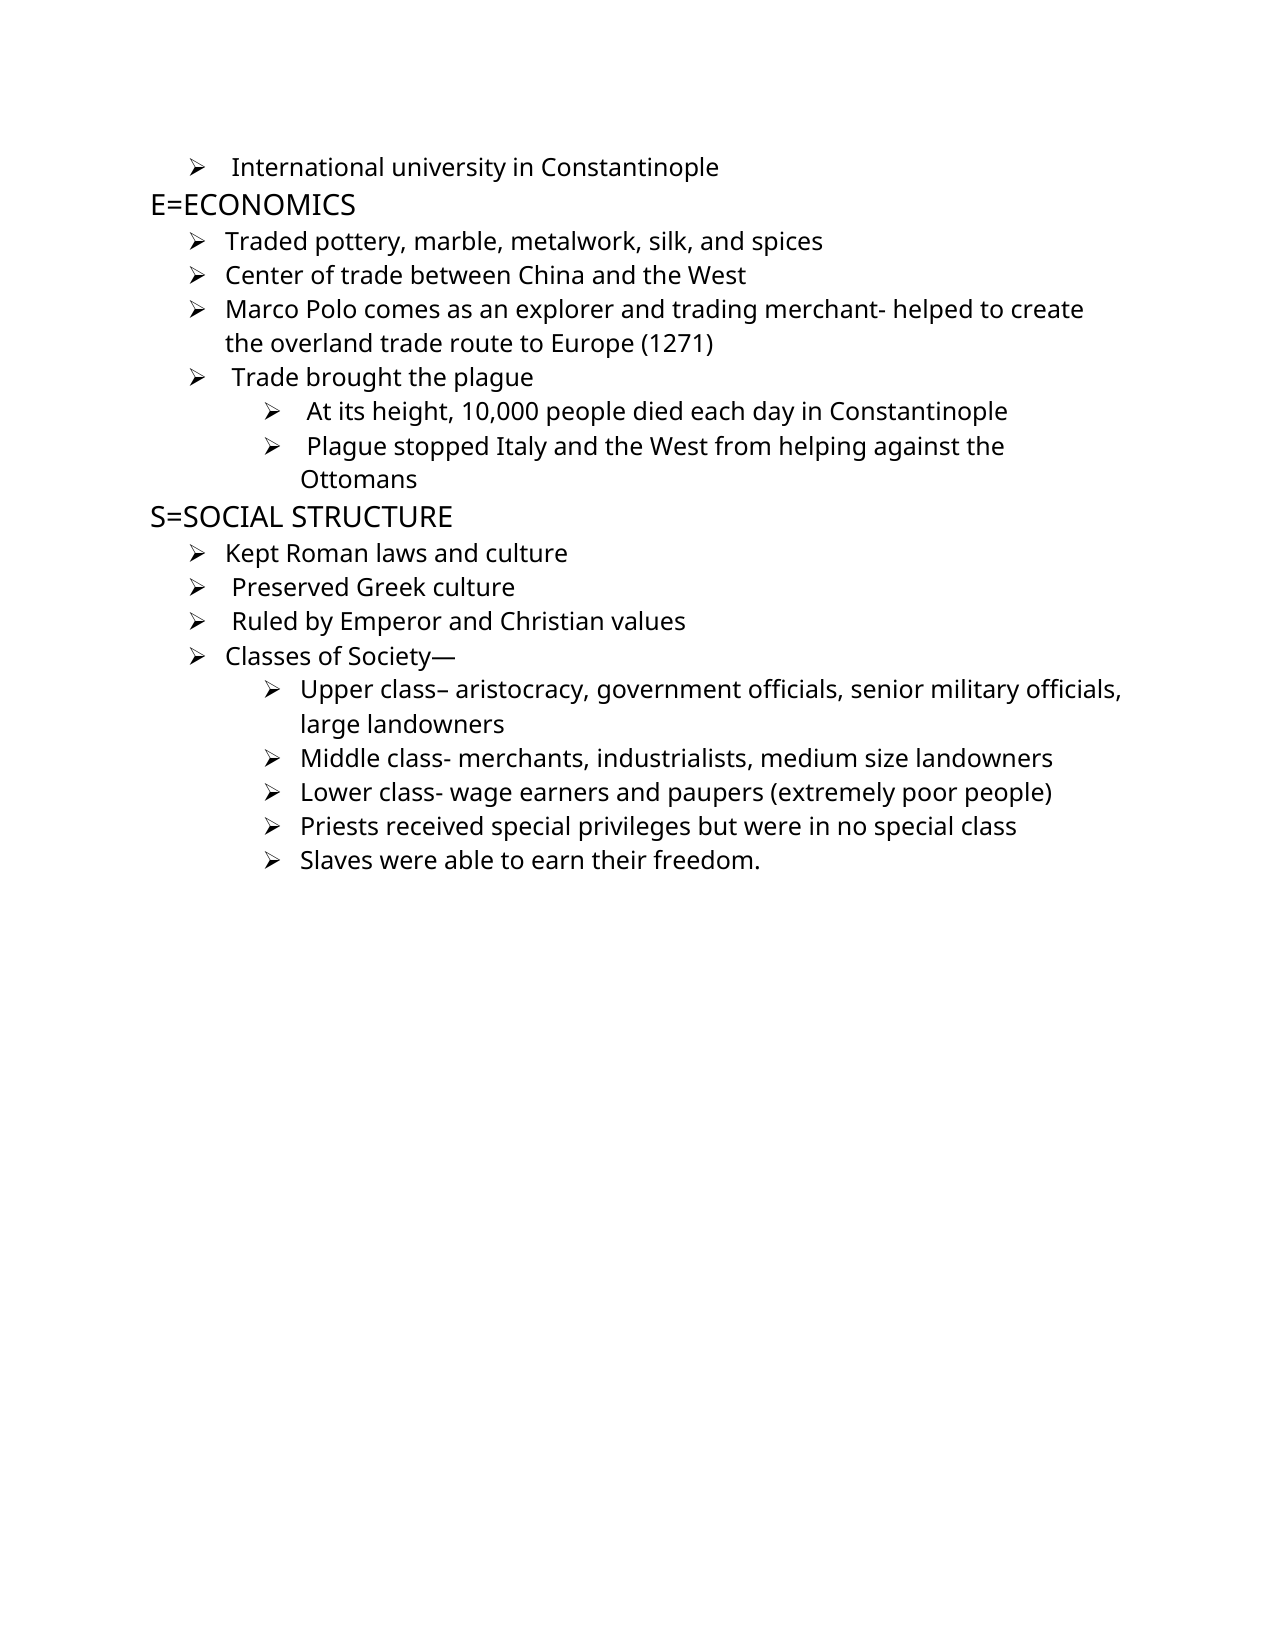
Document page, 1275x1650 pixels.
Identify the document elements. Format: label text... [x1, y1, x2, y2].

list Plague stopped Italy and the West from helping against the Ottomans [262, 428, 1125, 496]
list Middle class- merchants, industrialists, medium size landowners [262, 740, 1125, 774]
list At its height, 10,000 people died each day in Constantinople [262, 394, 1125, 428]
list Kept Roman laws and culture [187, 536, 1125, 570]
list Center of trade between China and the West [187, 258, 1125, 292]
list Slaves were able to earn their freedom. [262, 842, 1125, 877]
list Ruled by Emperor and Christian values [187, 604, 1125, 638]
text E=ECONOMICS [150, 184, 1125, 224]
list Trade brought the plague [187, 360, 1125, 394]
list International university in Constantinople [187, 150, 1125, 184]
list Lower class- wage earners and paupers (extremely poor people) [262, 774, 1125, 808]
list Preserved Greek culture [187, 570, 1125, 604]
list Marco Polo comes as an explorer and trading merchant- helped to create the overland trade route to Europe (1271) [187, 292, 1125, 360]
text S=SOCIAL STRUCTURE [150, 496, 1125, 536]
list Upper class– aristocracy, government officials, senior military officials, large landowners [262, 672, 1125, 740]
list Priests received special privileges but were in no special class [262, 808, 1125, 842]
list Classes of Society— [187, 638, 1125, 672]
list Traded pottery, marble, metalwork, silk, and spices [187, 224, 1125, 258]
